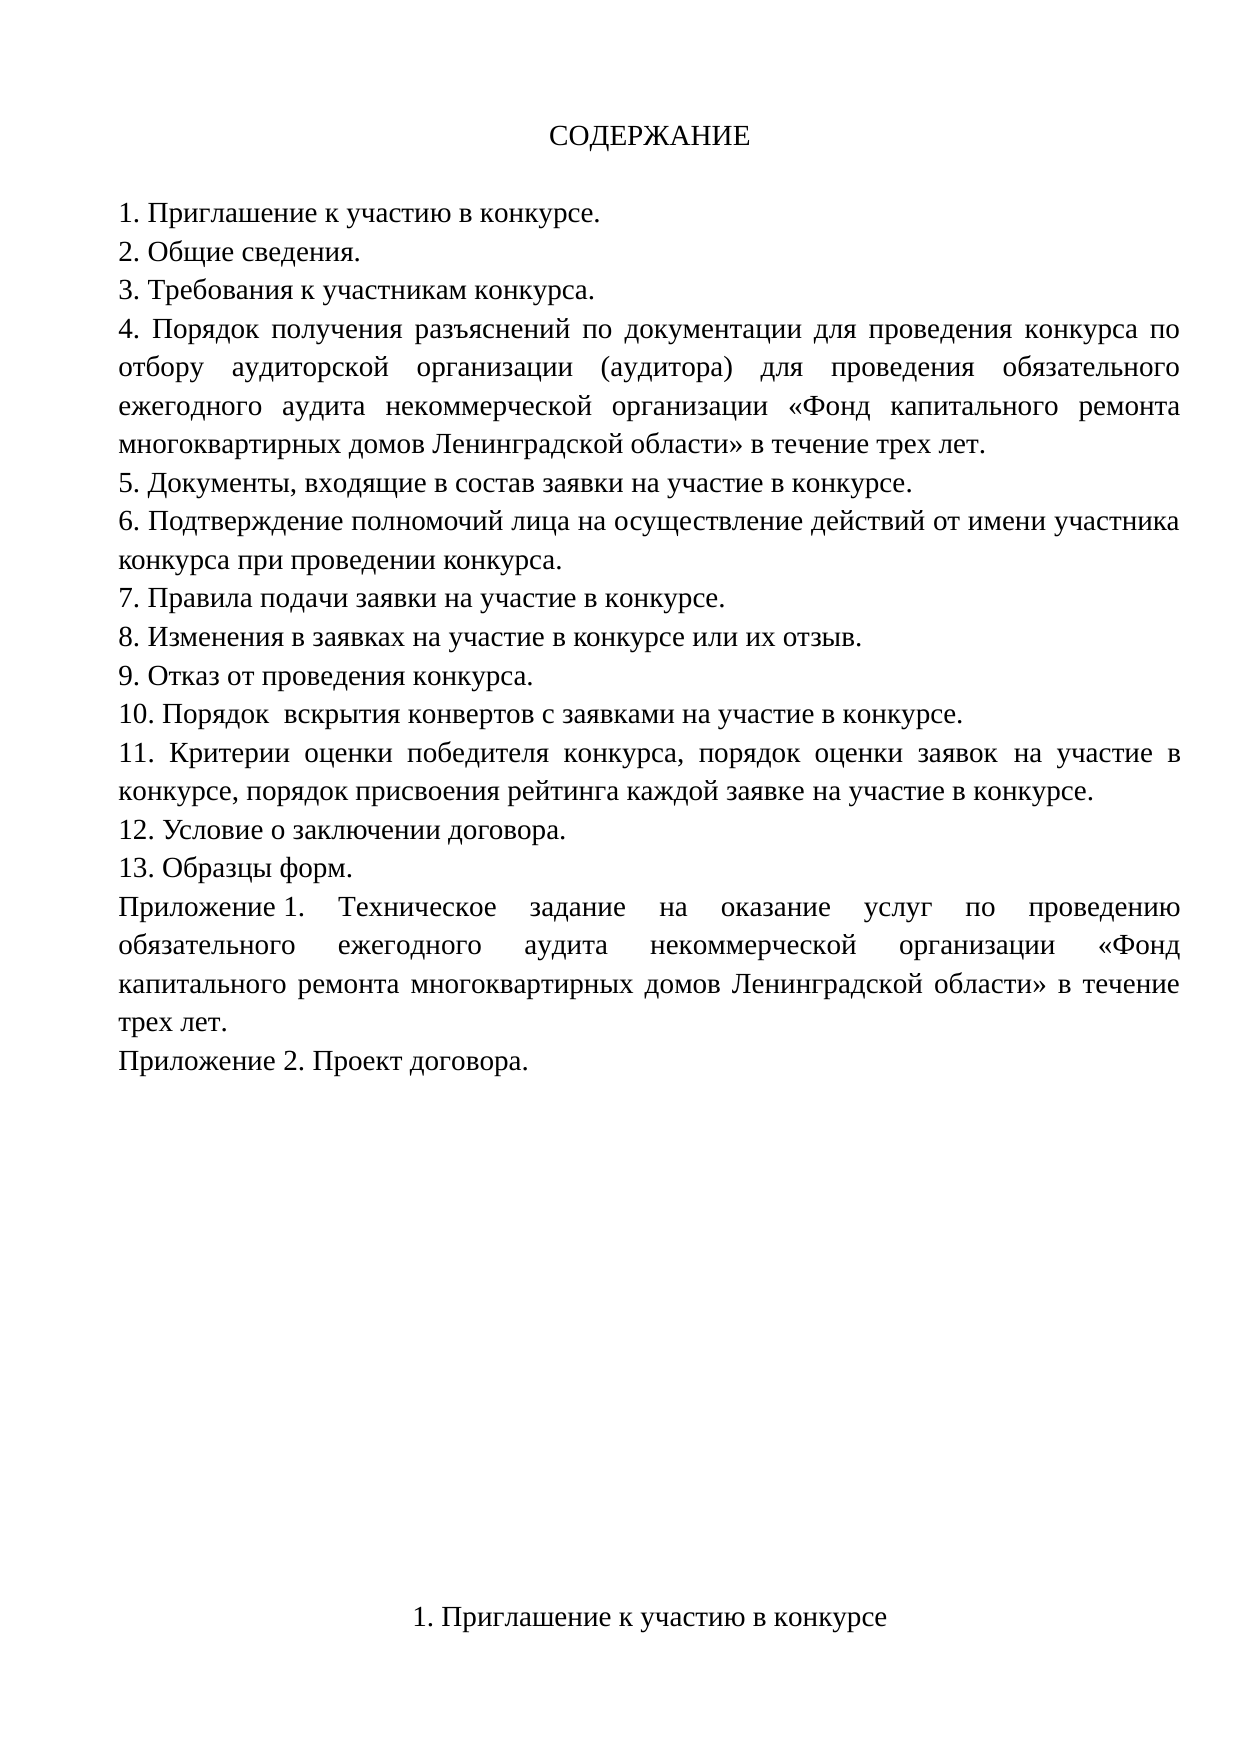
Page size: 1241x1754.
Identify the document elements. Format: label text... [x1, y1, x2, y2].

text Приложение 2. Проект договора. [118, 1043, 1181, 1077]
text 10. Порядок вскрытия конвертов с заявками на участие в конкурсе. [118, 696, 1181, 730]
text 1. Приглашение к участию в конкурсе [118, 1599, 1181, 1633]
text 5. Документы, входящие в состав заявки на участие в конкурсе. [118, 465, 1181, 498]
text Приложение 1. Техническое задание на оказание услуг по проведению обязательного ежегодного аудита некоммерческой организации «Фонд капитального ремонта многоквартирных домов Ленинградской области» в течение трех лет. [118, 889, 1181, 1038]
text 13. Образцы форм. [118, 850, 1181, 884]
text 9. Отказ от проведения конкурса. [118, 658, 1181, 691]
subtitle 12. Условие о заключении договора. [118, 812, 1181, 845]
subtitle 8. Изменения в заявках на участие в конкурсе или их отзыв. [118, 619, 1181, 653]
text 1. Приглашение к участию в конкурсе. [118, 195, 1181, 229]
text СОДЕРЖАНИЕ [118, 118, 1181, 152]
text 7. Правила подачи заявки на участие в конкурсе. [118, 581, 1181, 614]
subtitle 6. Подтверждение полномочий лица на осуществление действий от имени участника конкурса при проведении конкурса. [118, 503, 1181, 576]
text 4. Порядок получения разъяснений по документации для проведения конкурса по отбору аудиторской организации (аудитора) для проведения обязательного ежегодного аудита некоммерческой организации «Фонд капитального ремонта многоквартирных домов Ленинградской области» в течение трех лет. [118, 311, 1181, 460]
text 3. Требования к участникам конкурса. [118, 272, 1181, 306]
text 2. Общие сведения. [118, 234, 1181, 267]
text 11. Критерии оценки победителя конкурса, порядок оценки заявок на участие в конкурсе, порядок присвоения рейтинга каждой заявке на участие в конкурсе. [118, 735, 1181, 807]
